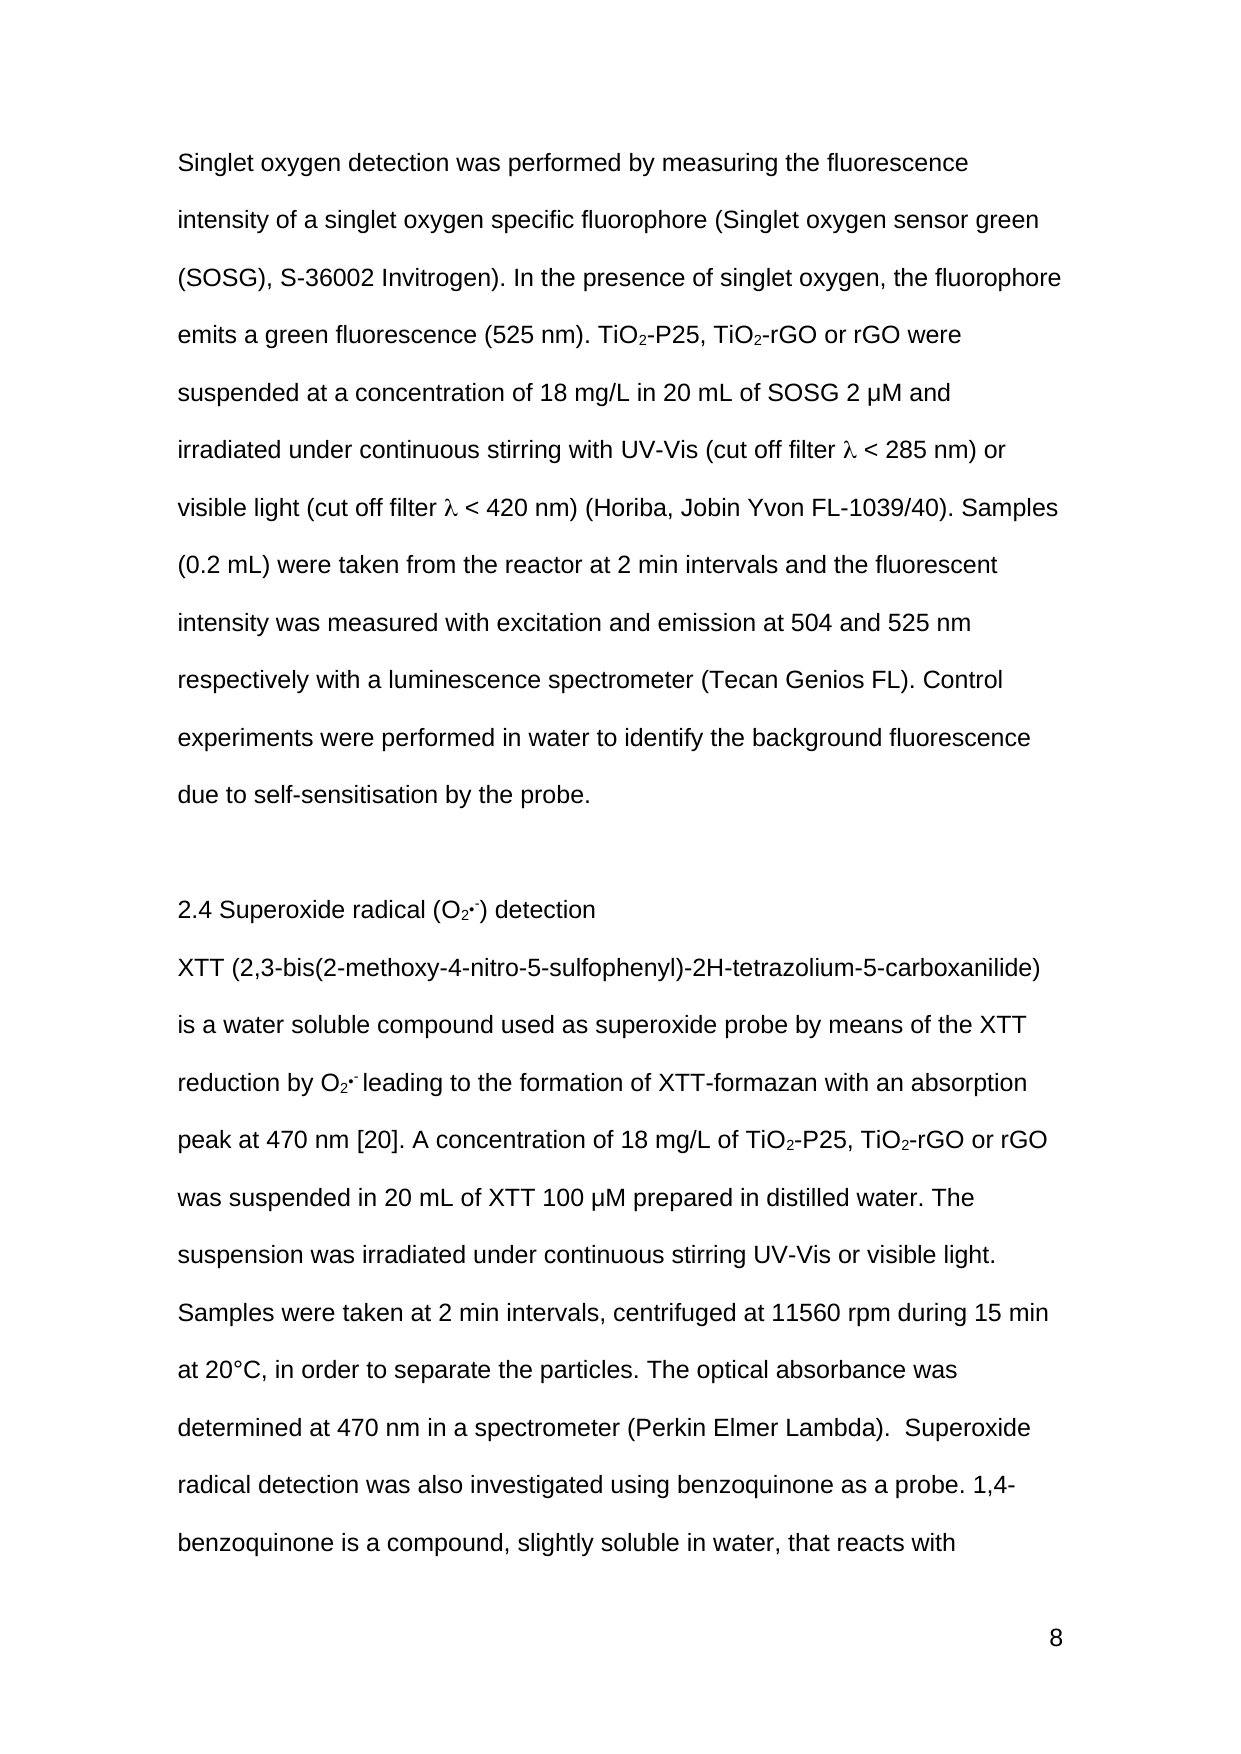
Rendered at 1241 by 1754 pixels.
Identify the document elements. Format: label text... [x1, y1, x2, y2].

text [177, 953, 1063, 1557]
text Singlet oxygen detection was performed by measuring the fluorescence intensity of a singlet oxygen specific fluorophore (Singlet oxygen sensor green (SOSG), S-36002 Invitrogen). In the presence of singlet oxygen, the fluorophore emits a green fluorescence (525 nm). TiO2-P25, TiO2-rGO or rGO were suspended at a concentration of 18 mg/L in 20 mL of SOSG 2 μM and irradiated under continuous stirring with UV-Vis (cut off filter < 285 nm) or visible light (cut off filter < 420 nm) (Horiba, Jobin Yvon FL-1039/40). Samples (0.2 mL) were taken from the reactor at 2 min intervals and the fluorescent intensity was measured with excitation and emission at 504 and 525 nm respectively with a luminescence spectrometer (Tecan Genios FL). Control experiments were performed in water to identify the background fluorescence due to self-sensitisation by the probe. [177, 148, 1063, 809]
text 2.4 Superoxide radical (O2●-) detection [177, 895, 1063, 924]
